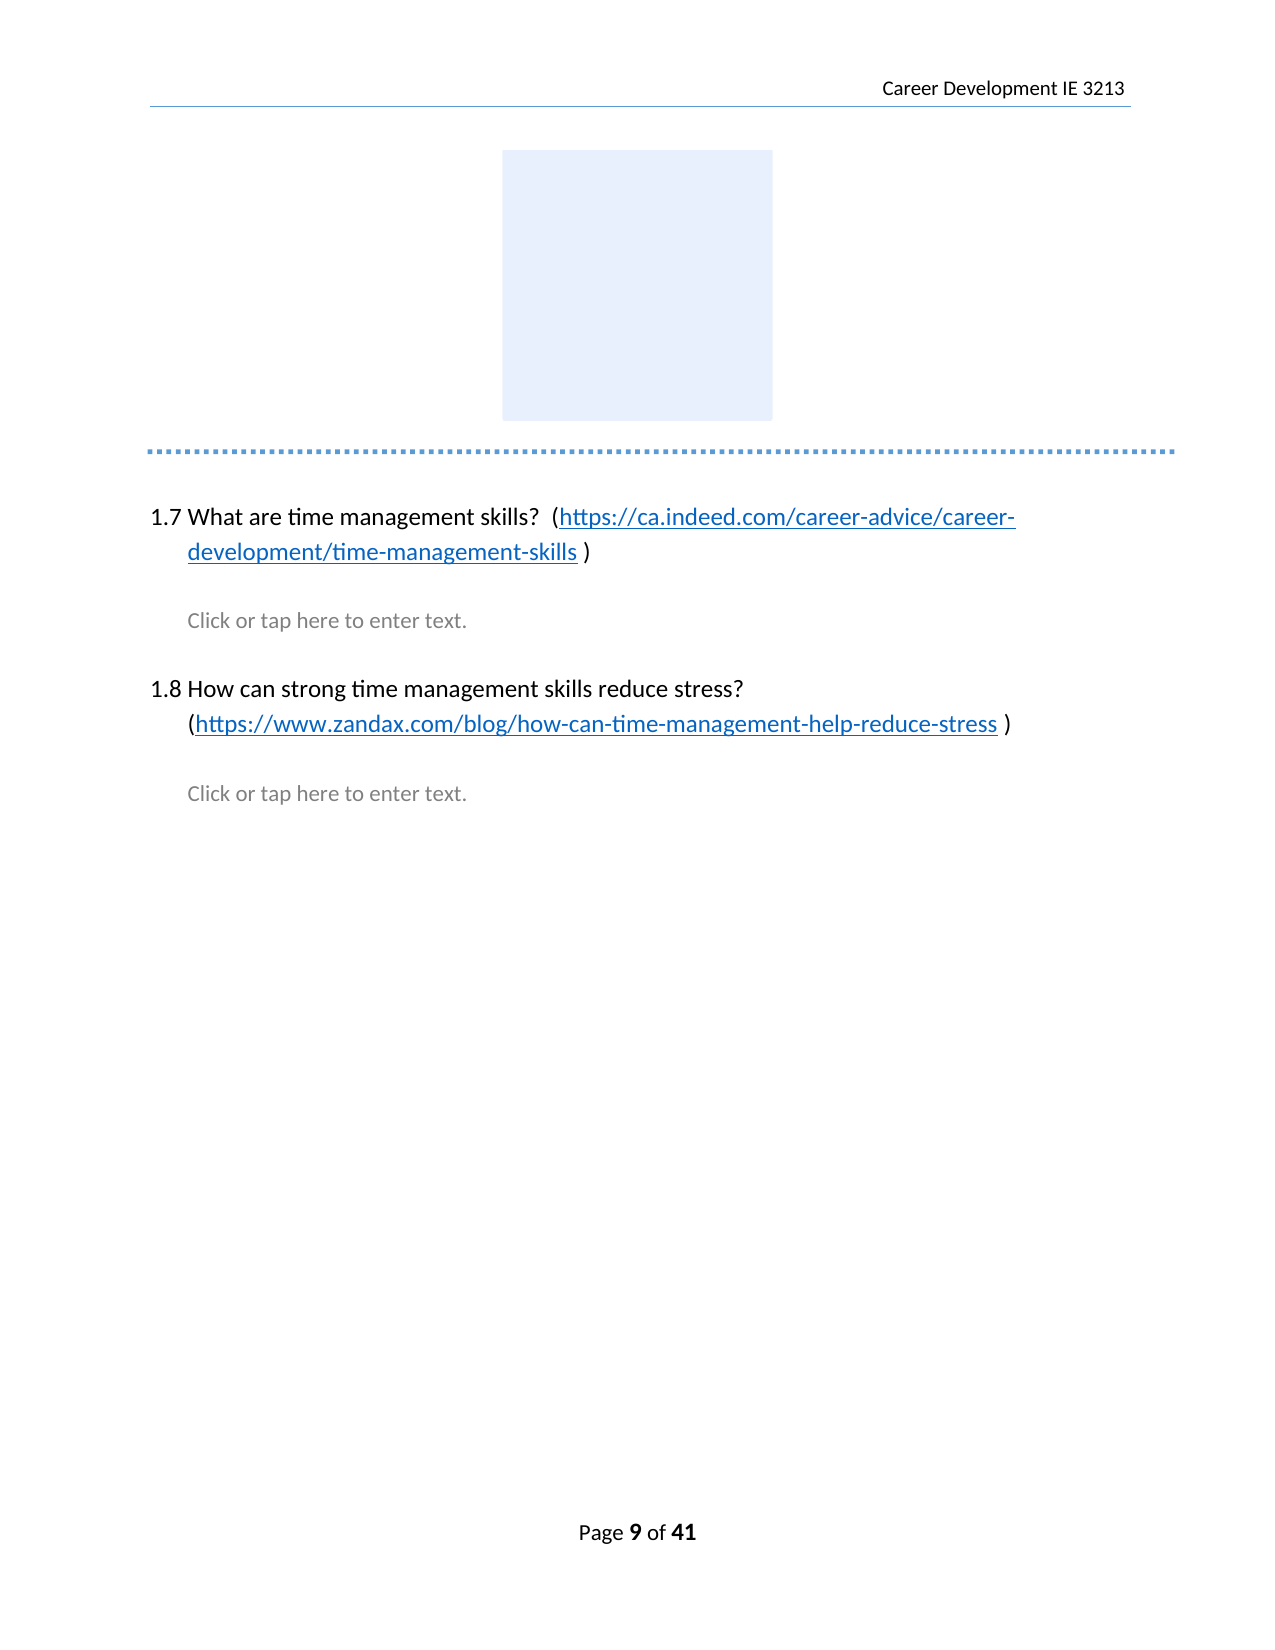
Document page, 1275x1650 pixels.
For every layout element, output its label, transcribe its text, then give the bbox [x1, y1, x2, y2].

list How can strong time management skills reduce stress? (https://www.zandax.com/blog/how-can-time-management-help-reduce-stress ) [150, 674, 1125, 739]
picture [502, 150, 773, 421]
list What are time management skills? (https://ca.indeed.com/career-advice/career-development/time-management-skills ) [150, 501, 1125, 567]
